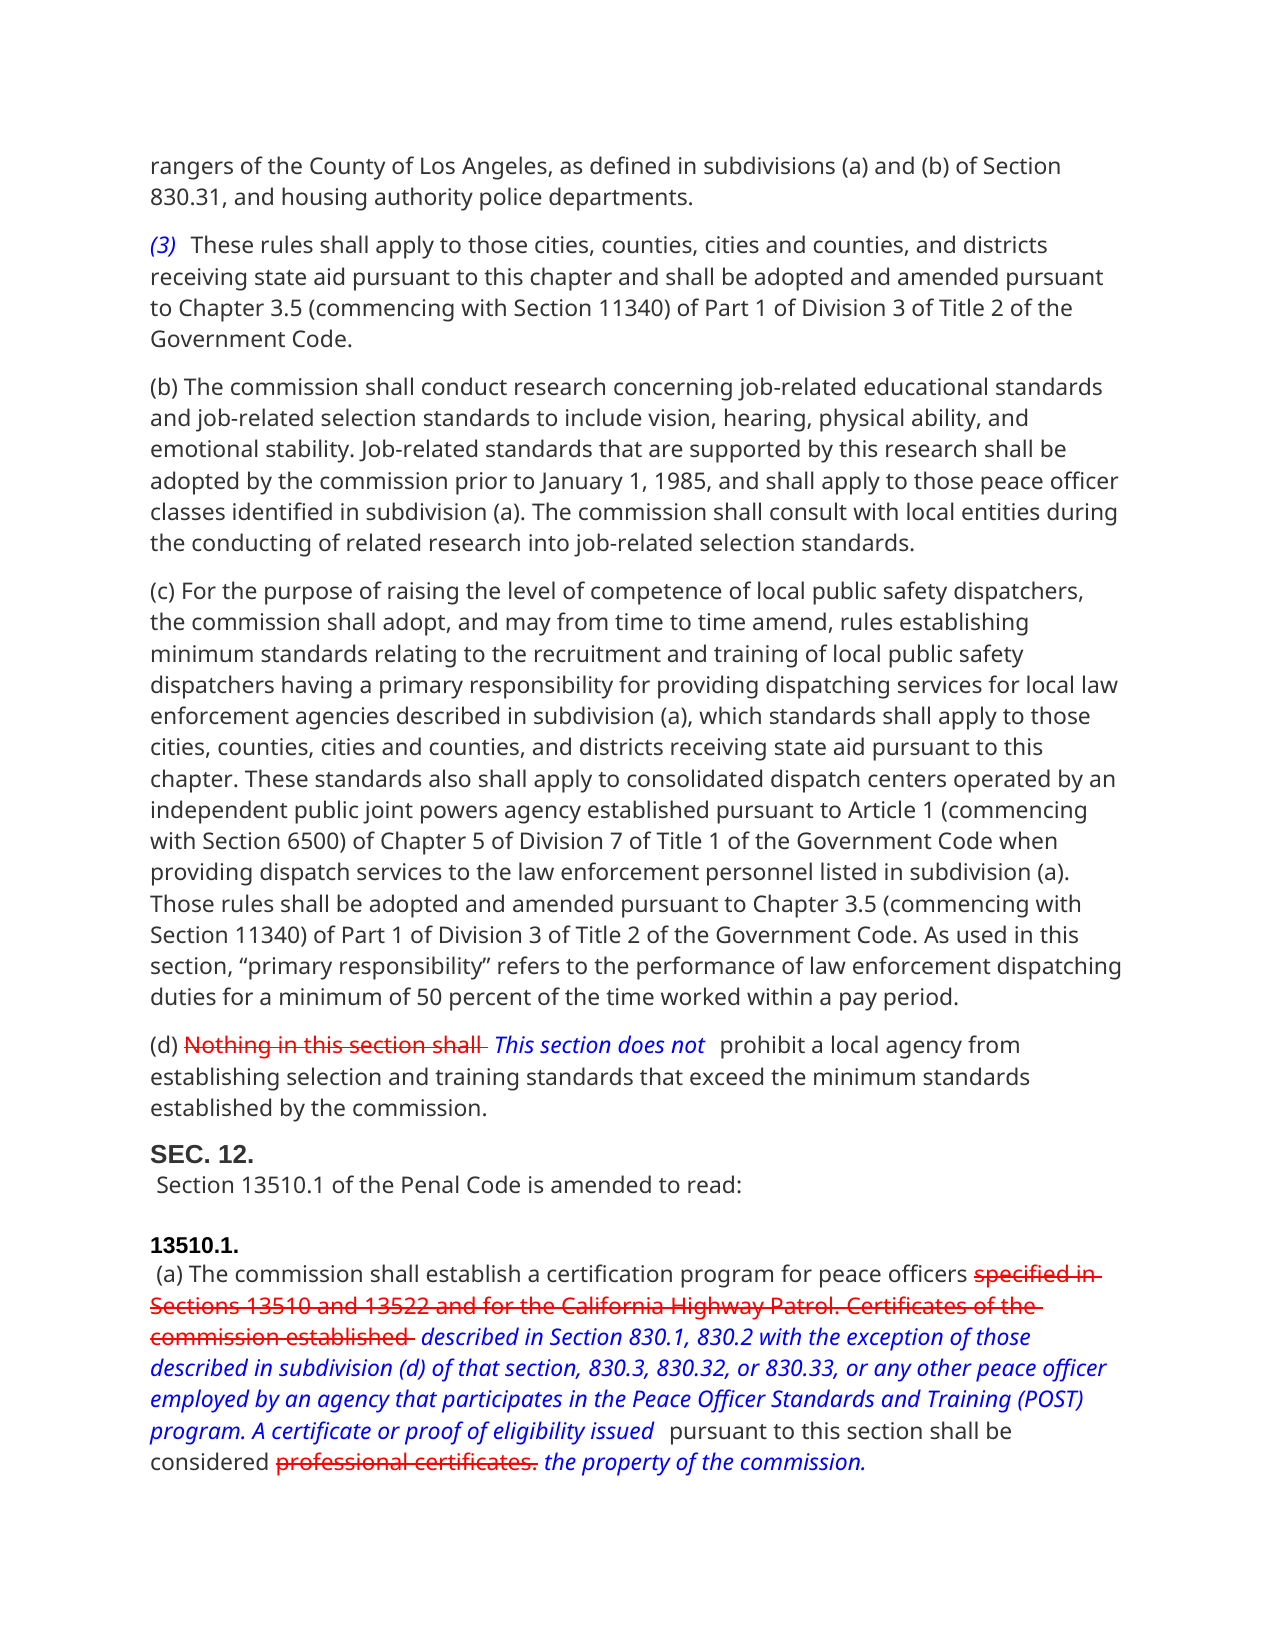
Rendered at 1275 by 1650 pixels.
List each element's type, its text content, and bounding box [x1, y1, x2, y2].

text (d) Nothing in this section shall This section does not prohibit a local agency from establishing selection and training standards that exceed the minimum standards established by the commission. [150, 1029, 1125, 1123]
text (a) The commission shall establish a certification program for peace officers specified in Sections 13510 and 13522 and for the California Highway Patrol. Certificates of the commission established described in Section 830.1, 830.2 with the exception of those described in subdivision (d) of that section, 830.3, 830.32, or 830.33, or any other peace officer employed by an agency that participates in the Peace Officer Standards and Training (POST) program. A certificate or proof of eligibility issued pursuant to this section shall be considered professional certificates. the property of the commission. [150, 1258, 1125, 1477]
text Section 13510.1 of the Penal Code is amended to read: [150, 1169, 1125, 1201]
text (b) The commission shall conduct research concerning job-related educational standards and job-related selection standards to include vision, hearing, physical ability, and emotional stability. Job-related standards that are supported by this research shall be adopted by the commission prior to January 1, 1985, and shall apply to those peace officer classes identified in subdivision (a). The commission shall consult with local entities during the conducting of related research into job-related selection standards. [150, 371, 1125, 558]
text SEC. 12. [150, 1139, 1125, 1169]
text (c) For the purpose of raising the level of competence of local public safety dispatchers, the commission shall adopt, and may from time to time amend, rules establishing minimum standards relating to the recruitment and training of local public safety dispatchers having a primary responsibility for providing dispatching services for local law enforcement agencies described in subdivision (a), which standards shall apply to those cities, counties, cities and counties, and districts receiving state aid pursuant to this chapter. These standards also shall apply to consolidated dispatch centers operated by an independent public joint powers agency established pursuant to Article 1 (commencing with Section 6500) of Chapter 5 of Division 7 of Title 1 of the Government Code when providing dispatch services to the law enforcement personnel listed in subdivision (a). Those rules shall be adopted and amended pursuant to Chapter 3.5 (commencing with Section 11340) of Part 1 of Division 3 of Title 2 of the Government Code. As used in this section, “primary responsibility” refers to the performance of law enforcement dispatching duties for a minimum of 50 percent of the time worked within a pay period. [150, 575, 1125, 1012]
text 13510.1. [150, 1232, 1125, 1258]
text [150, 150, 1125, 212]
text (3) These rules shall apply to those cities, counties, cities and counties, and districts receiving state aid pursuant to this chapter and shall be adopted and amended pursuant to Chapter 3.5 (commencing with Section 11340) of Part 1 of Division 3 of Title 2 of the Government Code. [150, 229, 1125, 354]
